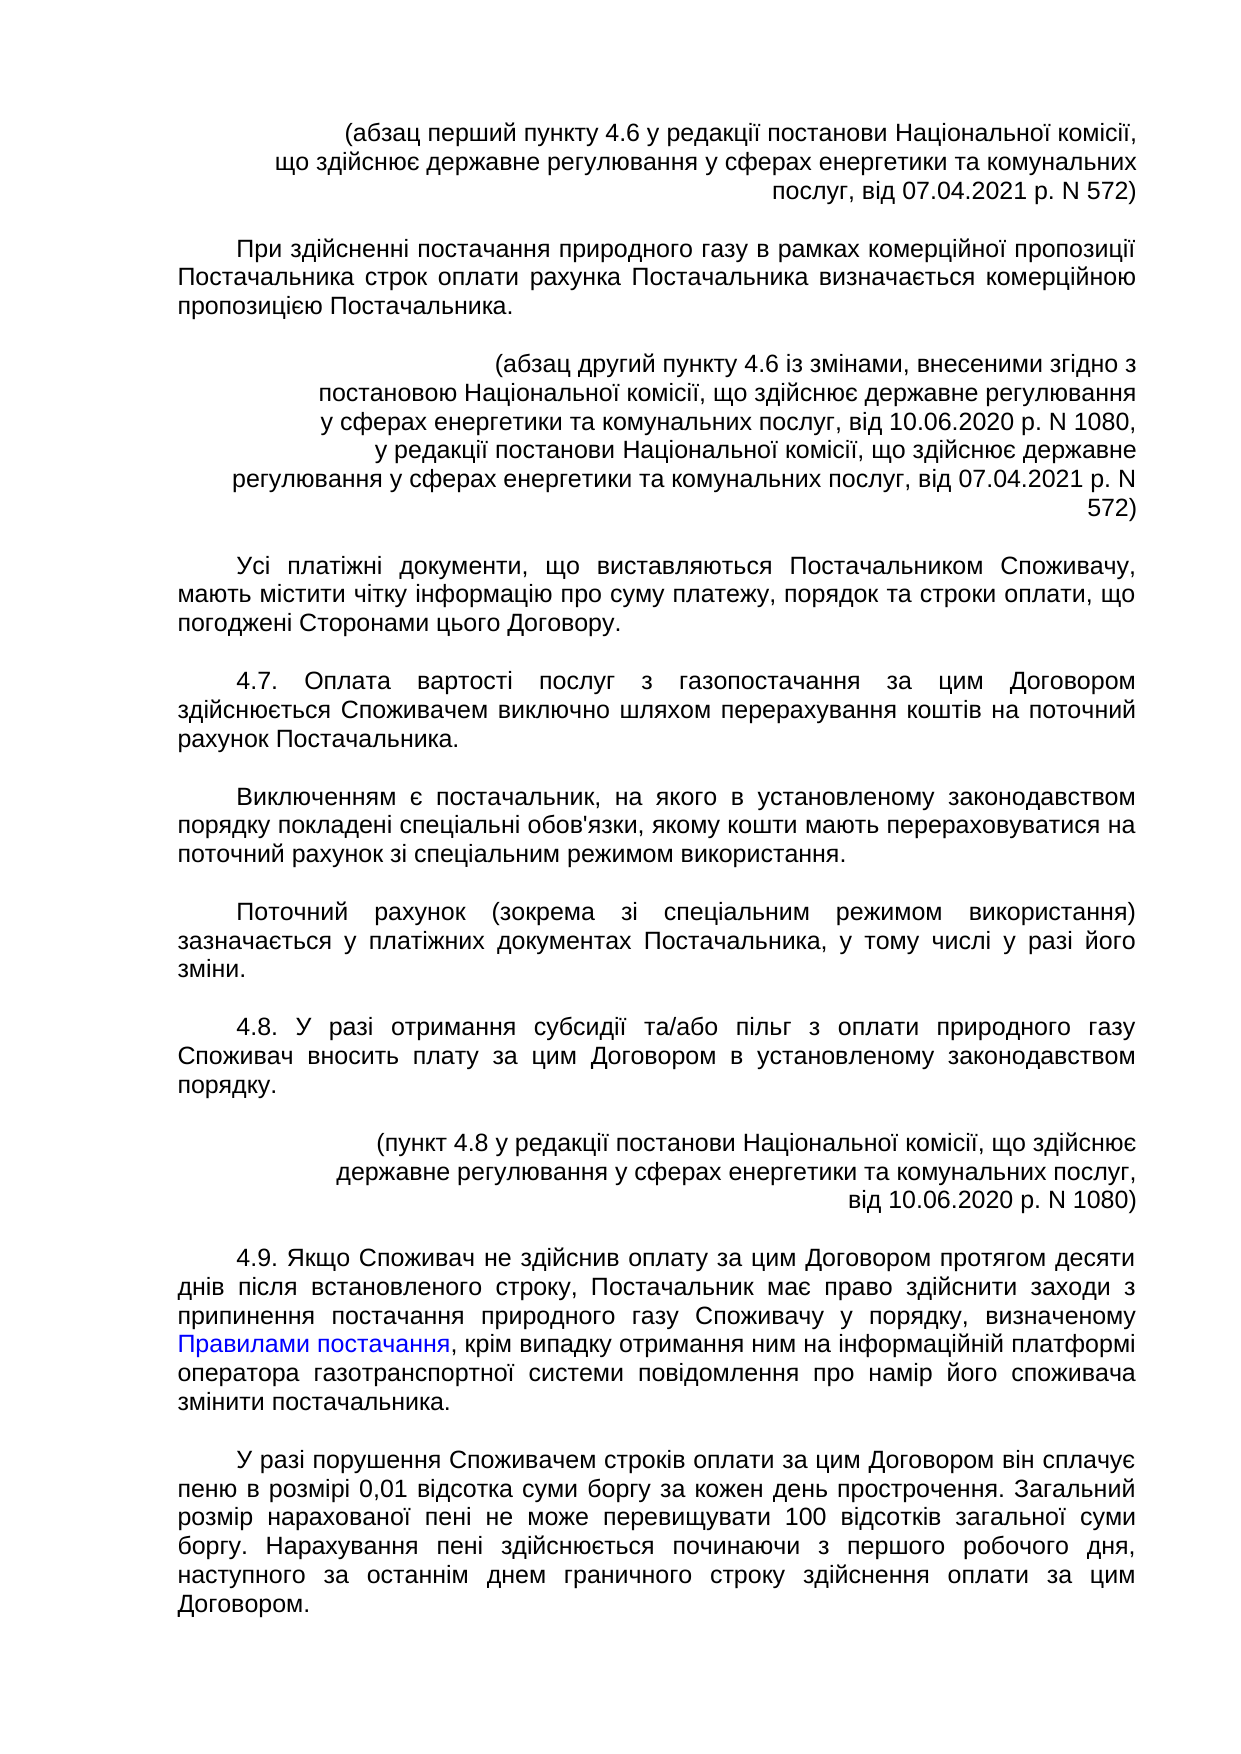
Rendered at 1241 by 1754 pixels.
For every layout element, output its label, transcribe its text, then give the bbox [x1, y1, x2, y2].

text Усі платіжні документи, що виставляються Постачальником Споживачу, мають містити чітку інформацію про суму платежу, порядок та строки оплати, що погоджені Сторонами цього Договору. [177, 551, 1137, 637]
text При здійсненні постачання природного газу в рамках комерційної пропозиції Постачальника строк оплати рахунка Постачальника визначається комерційною пропозицією Постачальника. [177, 233, 1137, 320]
text У разі порушення Споживачем строків оплати за цим Договором він сплачує пеню в розмірі 0,01 відсотка суми боргу за кожен день прострочення. Загальний розмір нарахованої пені не може перевищувати 100 відсотків загальної суми боргу. Нарахування пені здійснюється починаючи з першого робочого дня, наступного за останнім днем граничного строку здійснення оплати за цим Договором. [177, 1445, 1137, 1617]
text 4.8. У разі отримання субсидії та/або пільг з оплати природного газу Споживач вносить плату за цим Договором в установленому законодавством порядку. [177, 1012, 1137, 1098]
text (пункт 4.8 у редакції постанови Національної комісії, що здійснює державне регулювання у сферах енергетики та комунальних послуг, від 10.06.2020 р. N 1080) [177, 1128, 1137, 1214]
text 4.7. Оплата вартості послуг з газопостачання за цим Договором здійснюється Споживачем виключно шляхом перерахування коштів на поточний рахунок Постачальника. [177, 666, 1137, 752]
text 4.9. Якщо Споживач не здійснив оплату за цим Договором протягом десяти днів після встановленого строку, Постачальник має право здійснити заходи з припинення постачання природного газу Споживачу у порядку, визначеному Правилами постачання, крім випадку отримання ним на інформаційній платформі оператора газотранспортної системи повідомлення про намір його споживача змінити постачальника. [177, 1243, 1137, 1416]
text Поточний рахунок (зокрема зі спеціальним режимом використання) зазначається у платіжних документах Постачальника, у тому числі у разі його зміни. [177, 897, 1137, 983]
text (абзац перший пункту 4.6 у редакції постанови Національної комісії, що здійснює державне регулювання у сферах енергетики та комунальних послуг, від 07.04.2021 р. N 572) [177, 118, 1137, 204]
text Виключенням є постачальник, на якого в установленому законодавством порядку покладені спеціальні обов'язки, якому кошти мають перераховуватися на поточний рахунок зі спеціальним режимом використання. [177, 781, 1137, 868]
text (абзац другий пункту 4.6 із змінами, внесеними згідно з постановою Національної комісії, що здійснює державне регулювання у сферах енергетики та комунальних послуг, від 10.06.2020 р. N 1080, у редакції постанови Національної комісії, що здійснює державне регулювання у сферах енергетики та комунальних послуг, від 07.04.2021 р. N 572) [177, 349, 1137, 521]
